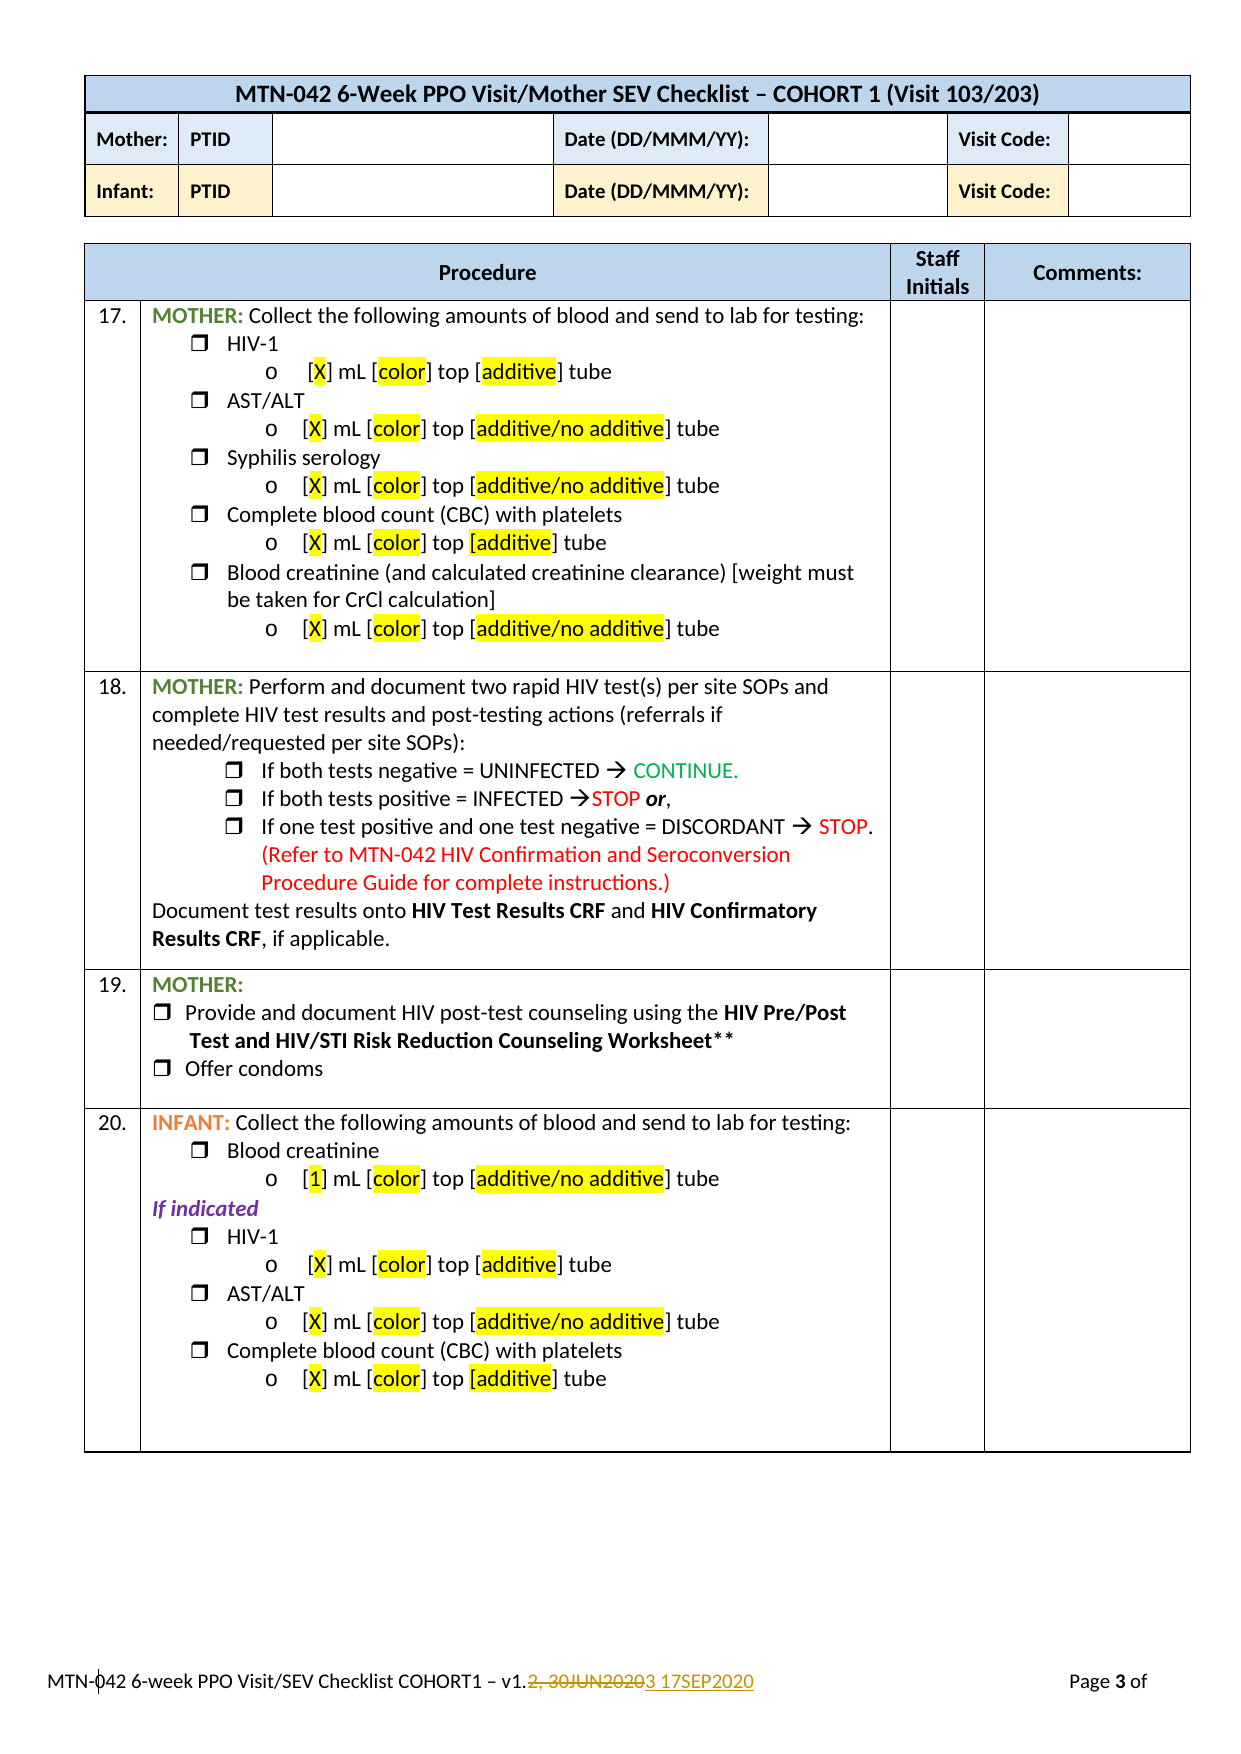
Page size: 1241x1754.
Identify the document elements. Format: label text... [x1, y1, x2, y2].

table_cell MOTHER: Provide and document HIV post-test counseling using the HIV Pre/Post Test and HIV/STI Risk Reduction Counseling Worksheet** Offer condoms [141, 970, 890, 1107]
table_cell [85, 301, 140, 671]
table_cell [85, 672, 140, 969]
table_cell [985, 672, 1190, 969]
table_cell [891, 970, 984, 1107]
table_header Procedure [85, 244, 890, 300]
table_cell MOTHER: Collect the following amounts of blood and send to lab for testing: HIV-1 [X] mL [color] top [additive] tube AST/ALT [X] mL [color] top [additive/no additive] tube Syphilis serology [X] mL [color] top [additive/no additive] tube Complete blood count (CBC) with platelets [X] mL [color] top [additive] tube Blood creatinine (and calculated creatinine clearance) [weight must be taken for CrCl calculation] [X] mL [color] top [additive/no additive] tube [141, 301, 890, 671]
table_cell [85, 1109, 140, 1451]
table_cell INFANT: Collect the following amounts of blood and send to lab for testing: Blood creatinine [1] mL [color] top [additive/no additive] tube If indicated HIV-1 [X] mL [color] top [additive] tube AST/ALT [X] mL [color] top [additive/no additive] tube Complete blood count (CBC) with platelets [X] mL [color] top [additive] tube [141, 1109, 890, 1451]
table_header Comments: [985, 244, 1190, 300]
table_cell [85, 970, 140, 1107]
table_cell [891, 1109, 984, 1451]
table_header Staff Initials [891, 244, 984, 300]
table_cell [891, 672, 984, 969]
table_cell [891, 301, 984, 671]
table_cell [985, 301, 1190, 671]
table_cell [985, 1109, 1190, 1451]
table_cell [985, 970, 1190, 1107]
table_cell MOTHER: Perform and document two rapid HIV test(s) per site SOPs and complete HIV test results and post-testing actions (referrals if needed/requested per site SOPs): If both tests negative = UNINFECTED CONTINUE. If both tests positive = INFECTED STOP or, If one test positive and one test negative = DISCORDANT STOP. (Refer to MTN-042 HIV Confirmation and Seroconversion Procedure Guide for complete instructions.) Document test results onto HIV Test Results CRF and HIV Confirmatory Results CRF, if applicable. [141, 672, 890, 969]
